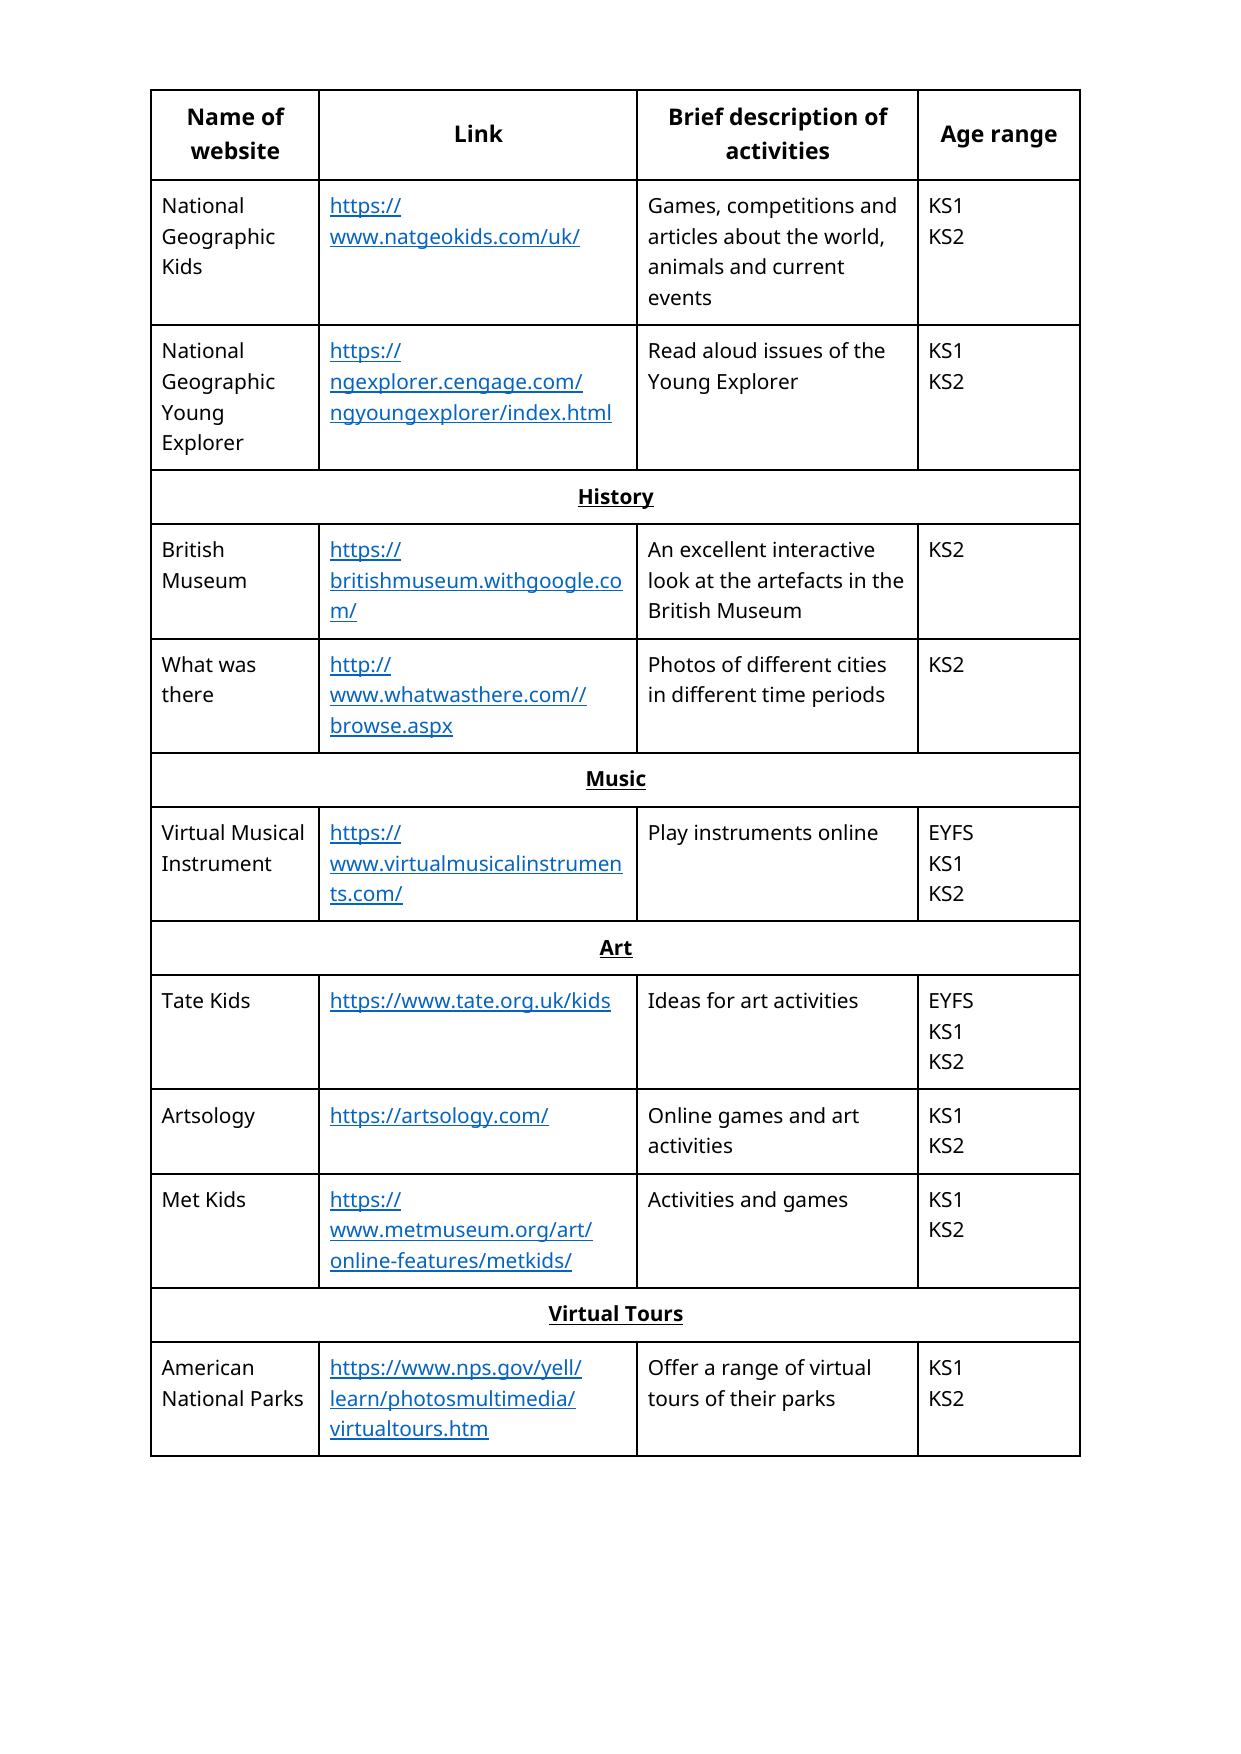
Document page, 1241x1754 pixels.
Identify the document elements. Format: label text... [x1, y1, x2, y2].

table_cell http://www.whatwasthere.com//browse.aspx [320, 640, 636, 752]
table_cell EYFS KS1 KS2 [919, 808, 1079, 920]
table_cell Artsology [152, 1090, 318, 1172]
table_cell Online games and art activities [638, 1090, 917, 1172]
table_header Age range [919, 91, 1079, 179]
table_cell An excellent interactive look at the artefacts in the British Museum [638, 525, 917, 637]
table_cell Read aloud issues of the Young Explorer [638, 326, 917, 469]
table_cell KS2 [919, 525, 1079, 637]
table_cell https://artsology.com/ [320, 1090, 636, 1172]
table_cell What was there [152, 640, 318, 752]
table_cell KS1 KS2 [919, 1175, 1079, 1287]
table_cell Art [152, 922, 1079, 974]
table_cell Virtual Tours [152, 1289, 1079, 1341]
table_cell https://www.natgeokids.com/uk/ [320, 181, 636, 324]
table_cell Virtual Musical Instrument [152, 808, 318, 920]
table_cell https://www.nps.gov/yell/learn/photosmultimedia/virtualtours.htm [320, 1343, 636, 1455]
table_header Brief description of activities [638, 91, 917, 179]
table_cell KS1 KS2 [919, 181, 1079, 324]
table_cell Activities and games [638, 1175, 917, 1287]
table_cell History [152, 471, 1079, 523]
table_cell Met Kids [152, 1175, 318, 1287]
table_cell KS1 KS2 [919, 1090, 1079, 1172]
table_cell https://www.metmuseum.org/art/online-features/metkids/ [320, 1175, 636, 1287]
table_cell EYFS KS1 KS2 [919, 976, 1079, 1088]
table_cell https://britishmuseum.withgoogle.com/ [320, 525, 636, 637]
table_cell Music [152, 754, 1079, 806]
table_cell American National Parks [152, 1343, 318, 1455]
table_cell Games, competitions and articles about the world, animals and current events [638, 181, 917, 324]
table_cell https://ngexplorer.cengage.com/ngyoungexplorer/index.html [320, 326, 636, 469]
table_header Name of website [152, 91, 318, 179]
table_cell British Museum [152, 525, 318, 637]
table_cell Offer a range of virtual tours of their parks [638, 1343, 917, 1455]
table_cell KS1 KS2 [919, 1343, 1079, 1455]
table_cell National Geographic Young Explorer [152, 326, 318, 469]
table_cell KS1 KS2 [919, 326, 1079, 469]
table_cell KS2 [919, 640, 1079, 752]
table_cell Tate Kids [152, 976, 318, 1088]
table_header Link [320, 91, 636, 179]
table_cell https://www.tate.org.uk/kids [320, 976, 636, 1088]
table_cell National Geographic Kids [152, 181, 318, 324]
table_cell Play instruments online [638, 808, 917, 920]
table_cell Ideas for art activities [638, 976, 917, 1088]
table_cell https://www.virtualmusicalinstruments.com/ [320, 808, 636, 920]
table_cell Photos of different cities in different time periods [638, 640, 917, 752]
